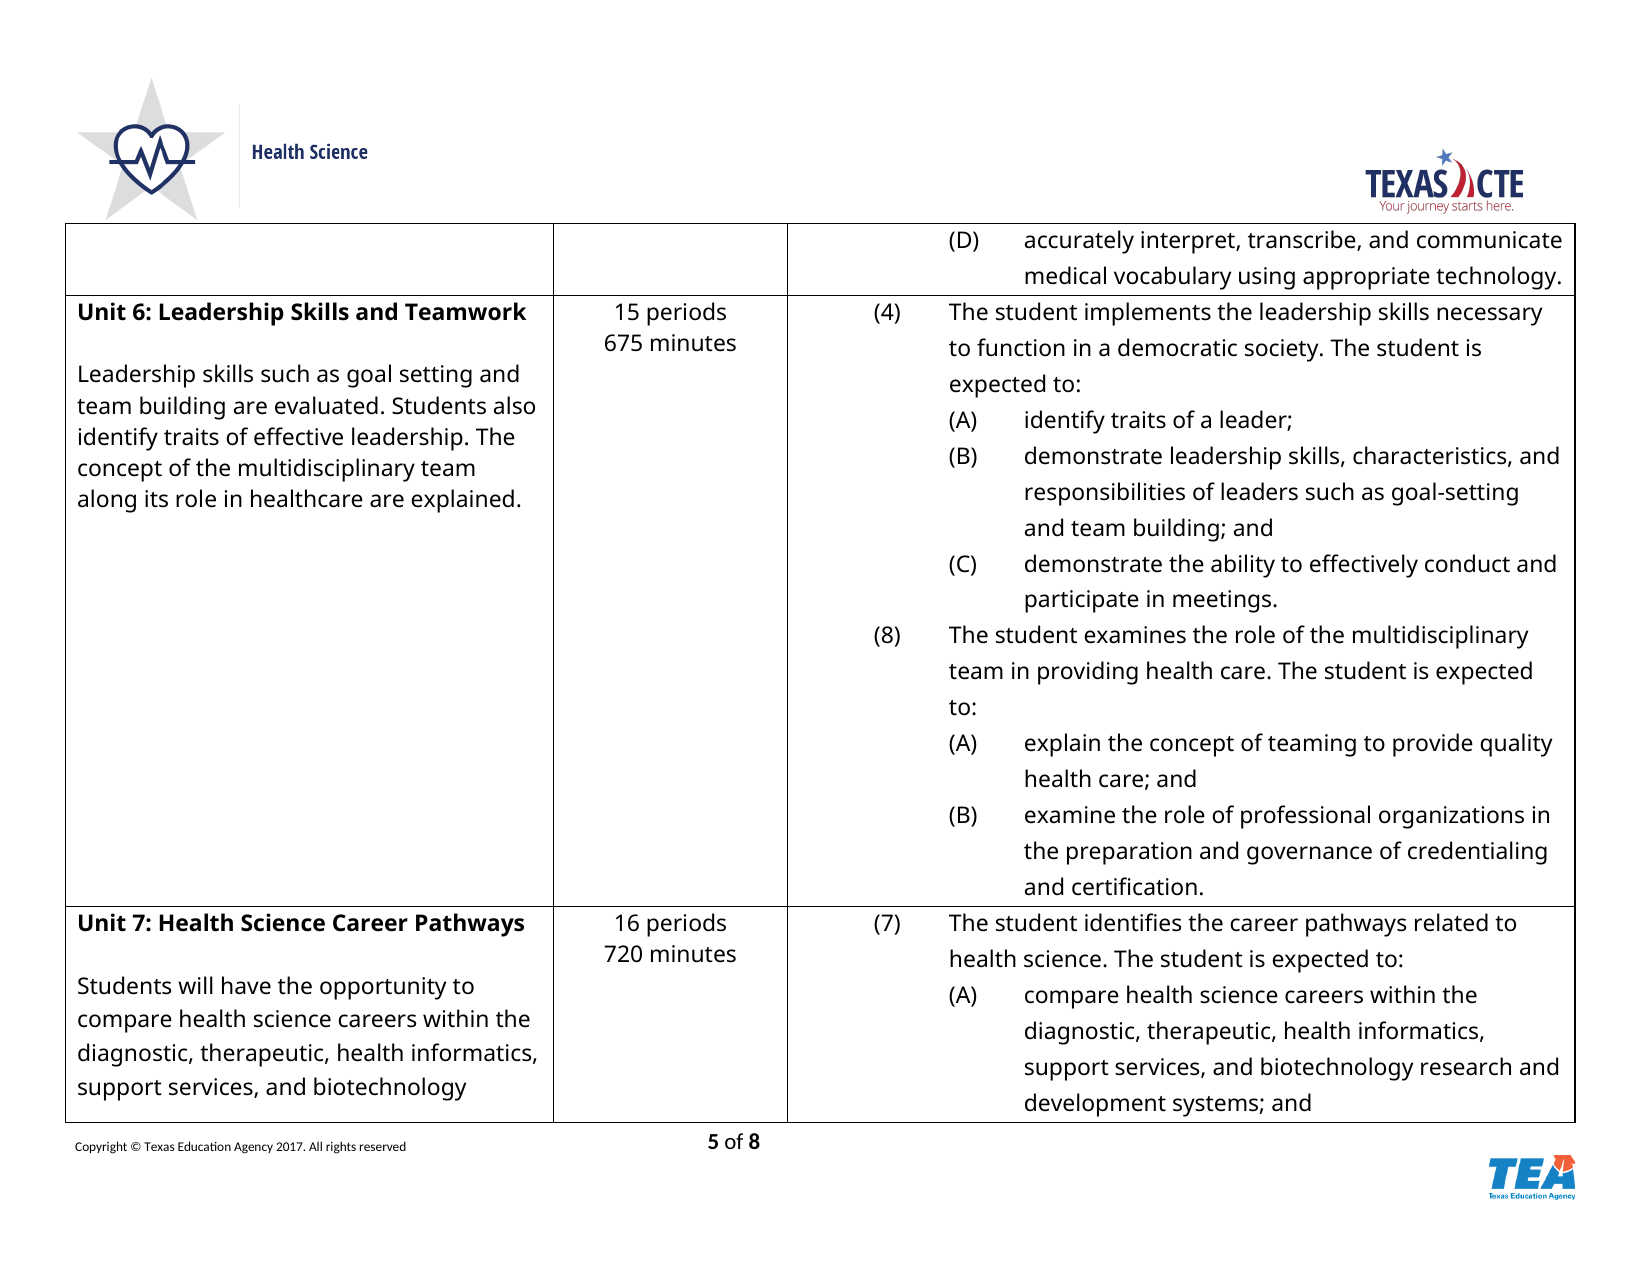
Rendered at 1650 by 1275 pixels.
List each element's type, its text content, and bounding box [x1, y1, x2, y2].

table_cell [788, 296, 1574, 906]
picture [1488, 1155, 1575, 1200]
table_cell [788, 907, 1574, 1122]
table_cell [554, 296, 787, 906]
table_cell [66, 296, 553, 906]
table_cell [788, 224, 1574, 295]
table_cell [554, 224, 787, 295]
picture [75, 75, 383, 223]
table_cell [66, 224, 553, 295]
table_cell [554, 907, 787, 1122]
picture [1349, 139, 1539, 223]
